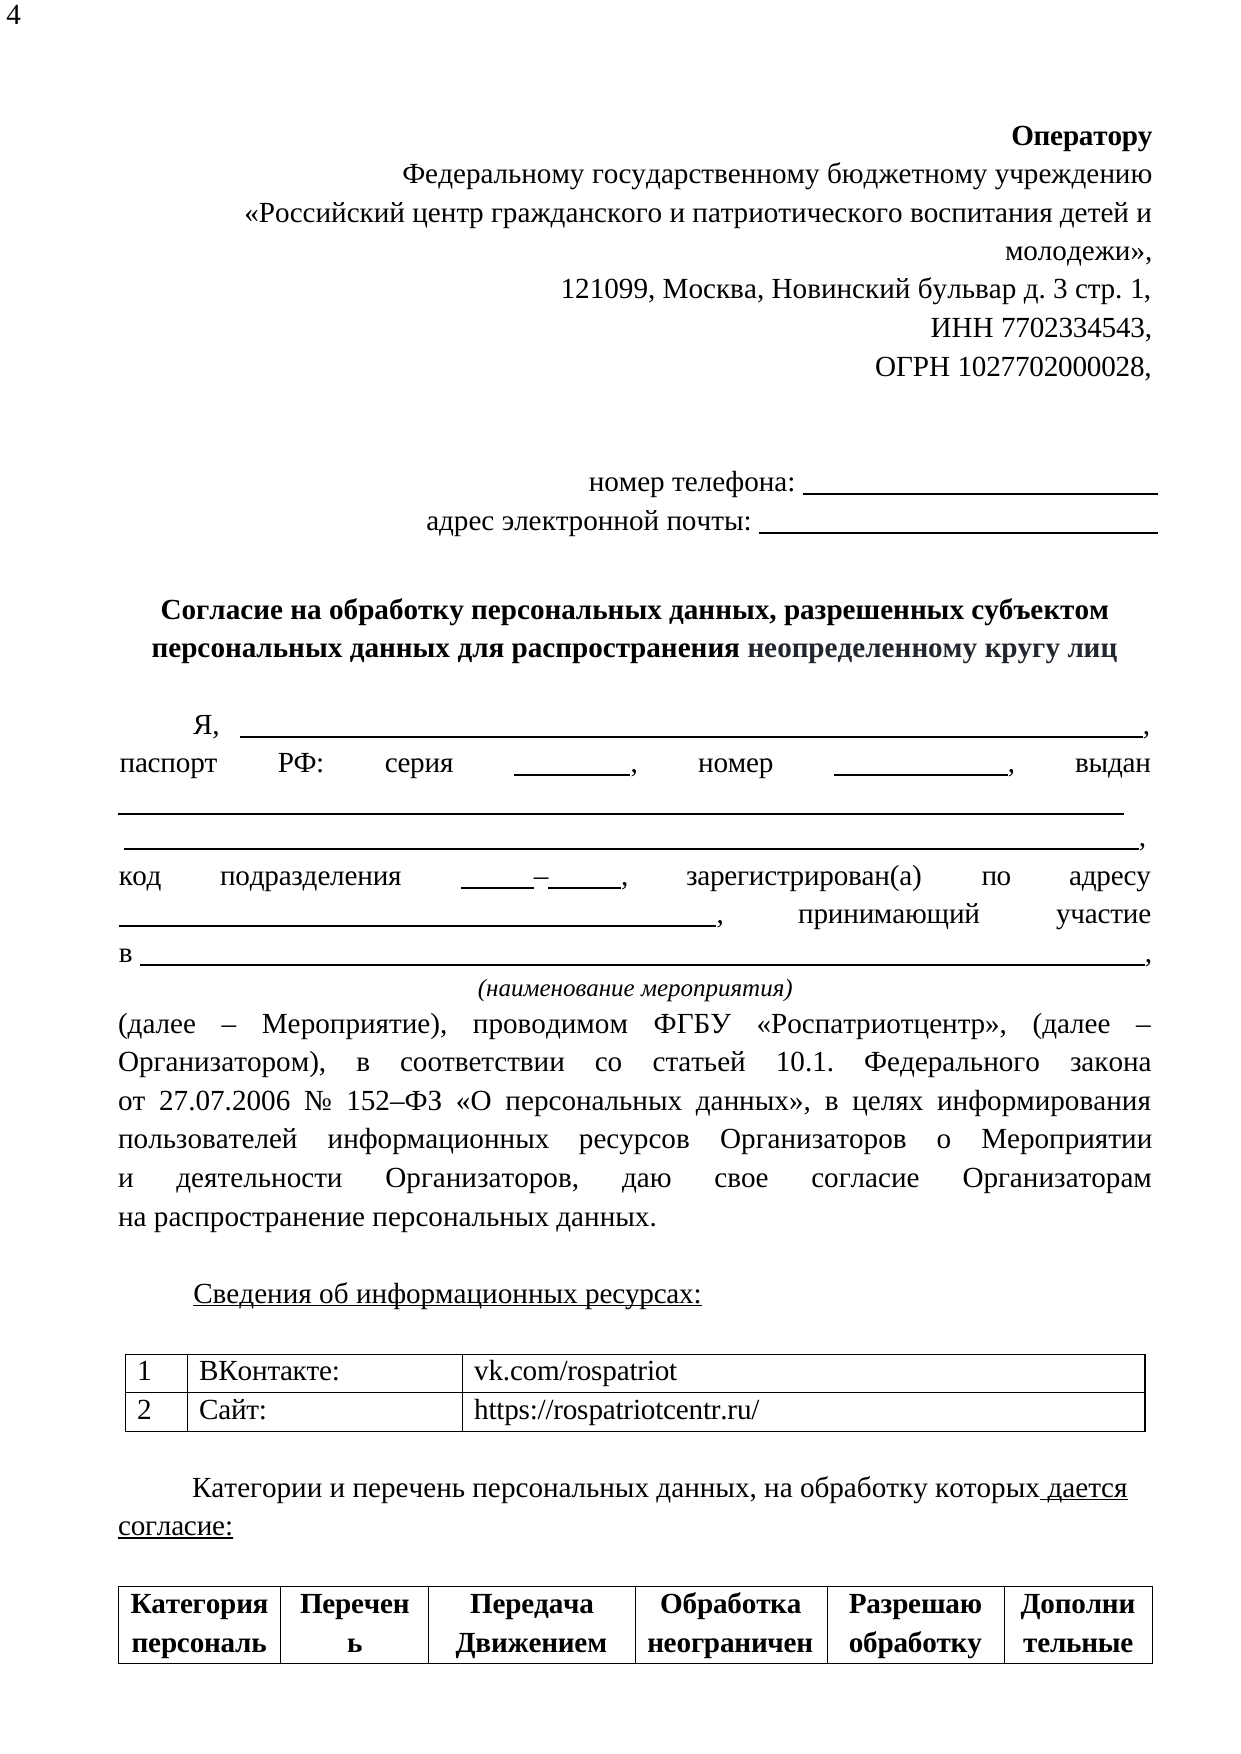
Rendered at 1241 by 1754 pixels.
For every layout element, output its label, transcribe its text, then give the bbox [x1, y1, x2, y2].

table_header Обработка неограничен [636, 1587, 827, 1663]
text Оператору Федеральному государственному бюджетному учреждению «Российский центр гражданского и патриотического воспитания детей и молодежи», [234, 118, 1152, 267]
text ОГРН 1027702000028, [106, 349, 1151, 382]
table_cell 2 [126, 1393, 187, 1431]
table_header Перечен ь [281, 1587, 428, 1663]
subtitle Согласие на обработку персональных данных, разрешенных субъектом персональных данных для распространения неопределенному кругу лиц [151, 592, 1180, 663]
text адрес электронной почты: [106, 503, 1158, 537]
table_header ВКонтакте: [188, 1355, 462, 1392]
table_header Дополни тельные [1005, 1587, 1152, 1663]
text (далее – Мероприятие), проводимом ФГБУ «Роспатриотцентр», (далее – Организатором), в соответствии со статьей 10.1. Федерального закона от 27.07.2006 № 152–ФЗ «О персональных данных», в целях информирования пользователей информационных ресурсов Организаторов о Мероприятии и деятельности Организаторов, даю свое согласие Организаторам на распространение персональных данных. [118, 1006, 1152, 1232]
text номер телефона: [106, 464, 1158, 498]
text паспорт РФ: серия , номер , выдан [106, 745, 1151, 779]
subtitle Я, , [106, 707, 1151, 741]
text Сведения об информационных ресурсах: [193, 1276, 1180, 1309]
text Категории и перечень персональных данных, на обработку которых дается согласие: [118, 1470, 1180, 1542]
table_header Разрешаю обработку [828, 1587, 1004, 1663]
table_cell Сайт: [188, 1393, 462, 1431]
table_cell https://rospatriotcentr.ru/ [463, 1393, 1144, 1431]
text , принимающий участие в , (наименование мероприятия) [118, 896, 1152, 1001]
table_header Категория персональ [119, 1587, 280, 1663]
table_header Передача Движением [429, 1587, 635, 1663]
subtitle ИНН 7702334543, [106, 310, 1152, 344]
table_header vk.com/rospatriot [463, 1355, 1144, 1392]
table_header 1 [126, 1355, 187, 1392]
text 121099, Москва, Новинский бульвар д. 3 стр. 1, [106, 272, 1151, 305]
text , код подразделения – , зарегистрирован(а) по адресу [112, 819, 1152, 891]
